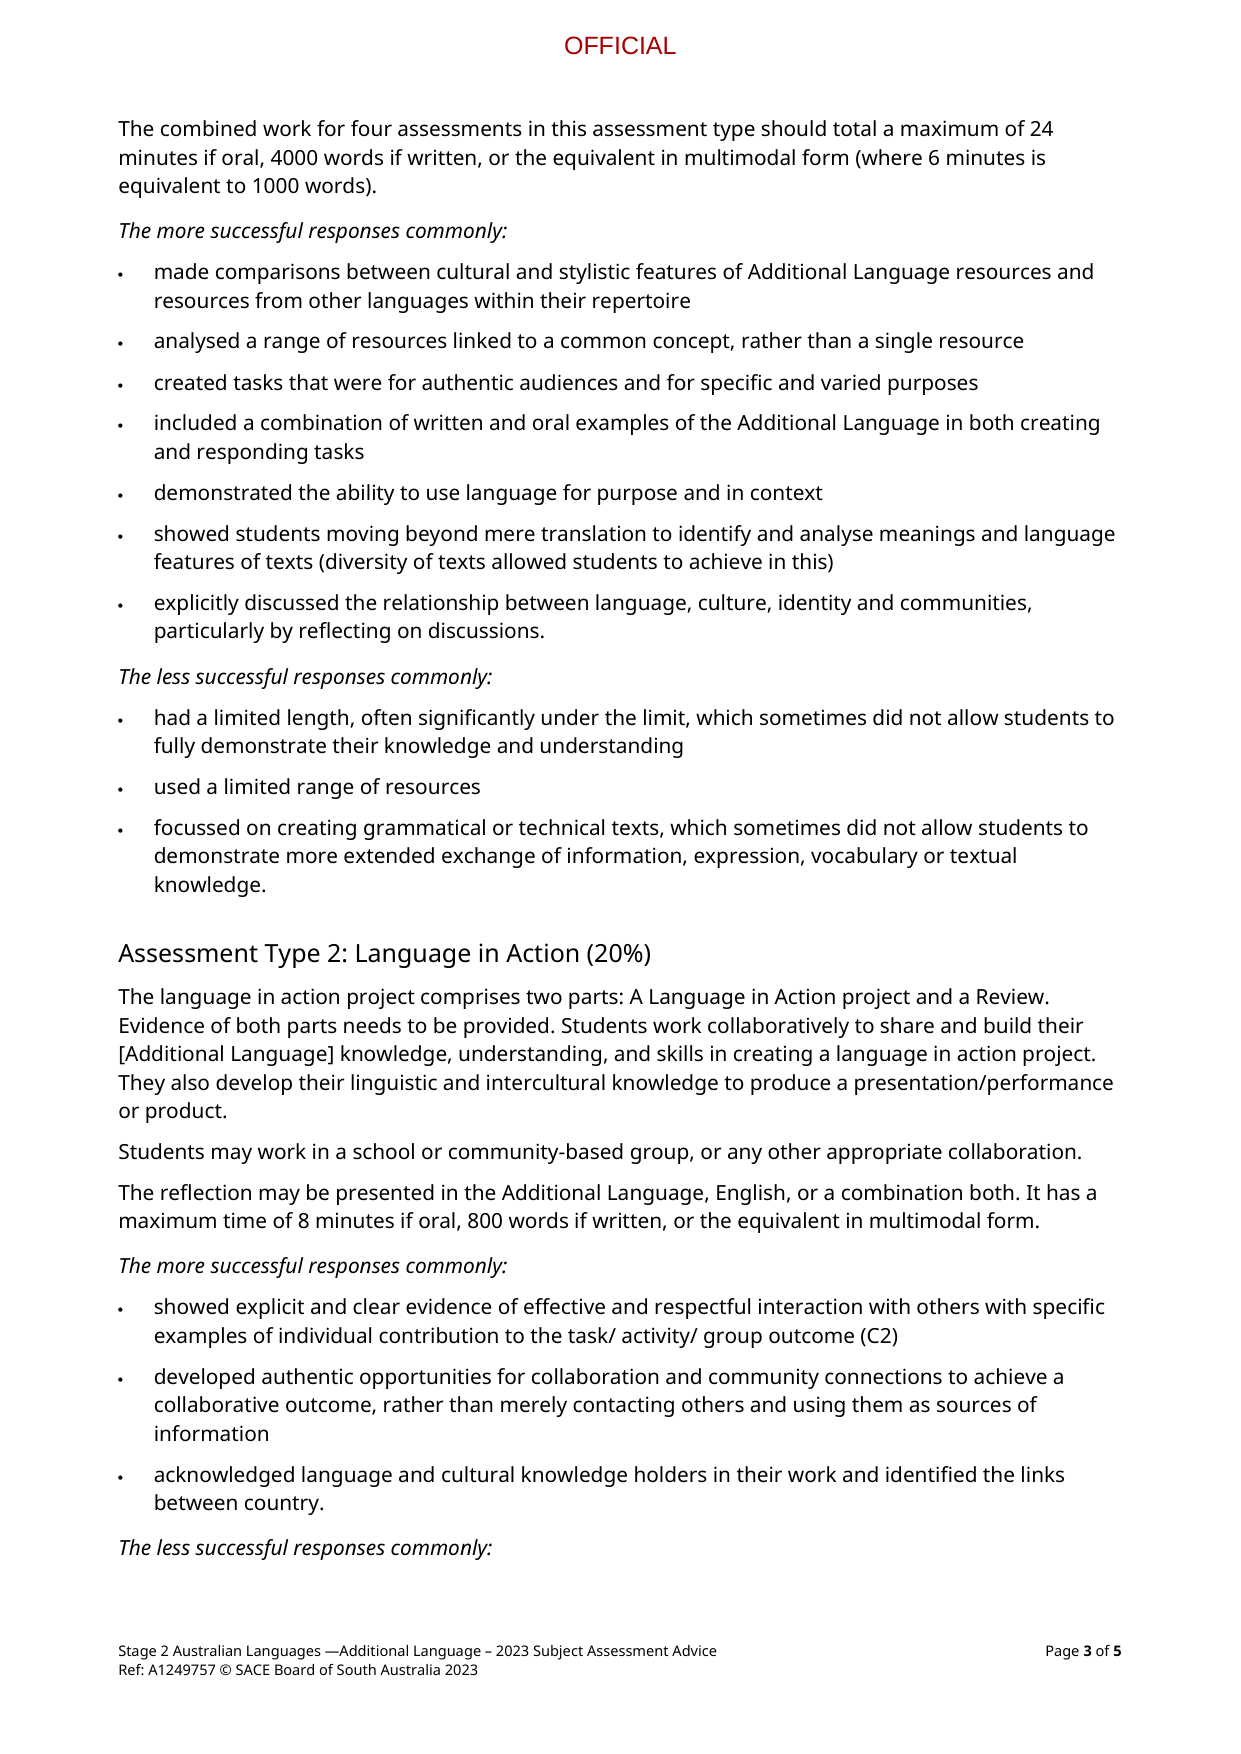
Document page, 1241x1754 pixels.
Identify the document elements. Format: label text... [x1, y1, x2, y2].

text The reflection may be presented in the Additional Language, English, or a combination both. It has a maximum time of 8 minutes if oral, 800 words if written, or the equivalent in multimodal form. [118, 1178, 1122, 1235]
text The more successful responses commonly: [118, 1252, 1122, 1280]
text included a combination of written and oral examples of the Additional Language in both creating and responding tasks [118, 408, 1122, 465]
text The less successful responses commonly: [118, 1533, 1122, 1562]
text had a limited length, often significantly under the limit, which sometimes did not allow students to fully demonstrate their knowledge and understanding [118, 703, 1122, 759]
text showed students moving beyond mere translation to identify and analyse meanings and language features of texts (diversity of texts allowed students to achieve in this) [118, 519, 1122, 576]
text The more successful responses commonly: [118, 216, 1122, 245]
text The language in action project comprises two parts: A Language in Action project and a Review. Evidence of both parts needs to be provided. Students work collaboratively to share and build their [Additional Language] knowledge, understanding, and skills in creating a language in action project. They also develop their linguistic and intercultural knowledge to produce a presentation/performance or product. [118, 982, 1122, 1124]
text Students may work in a school or community-based group, or any other appropriate collaboration. [118, 1137, 1122, 1166]
text explicitly discussed the relationship between language, culture, identity and communities, particularly by reflecting on discussions. [118, 588, 1122, 645]
text acknowledged language and cultural knowledge holders in their work and identified the links between country. [118, 1460, 1122, 1517]
text demonstrated the ability to use language for purpose and in context [118, 478, 1122, 506]
text showed explicit and clear evidence of effective and respectful interaction with others with specific examples of individual contribution to the task/ activity/ group outcome (C2) [118, 1292, 1122, 1349]
text made comparisons between cultural and stylistic features of Additional Language resources and resources from other languages within their repertoire [118, 257, 1122, 314]
text focussed on creating grammatical or technical texts, which sometimes did not allow students to demonstrate more extended exchange of information, expression, vocabulary or textual knowledge. [118, 813, 1122, 898]
text The less successful responses commonly: [118, 662, 1122, 690]
text analysed a range of resources linked to a common concept, rather than a single resource [118, 327, 1122, 355]
text used a limited range of resources [118, 772, 1122, 801]
text created tasks that were for authentic audiences and for specific and varied purposes [118, 368, 1122, 396]
text The combined work for four assessments in this assessment type should total a maximum of 24 minutes if oral, 4000 words if written, or the equivalent in multimodal form (where 6 minutes is equivalent to 1000 words). [118, 114, 1122, 200]
text developed authentic opportunities for collaboration and community connections to achieve a collaborative outcome, rather than merely contacting others and using them as sources of information [118, 1362, 1122, 1447]
subtitle Assessment Type 2: Language in Action (20%) [118, 936, 1122, 970]
